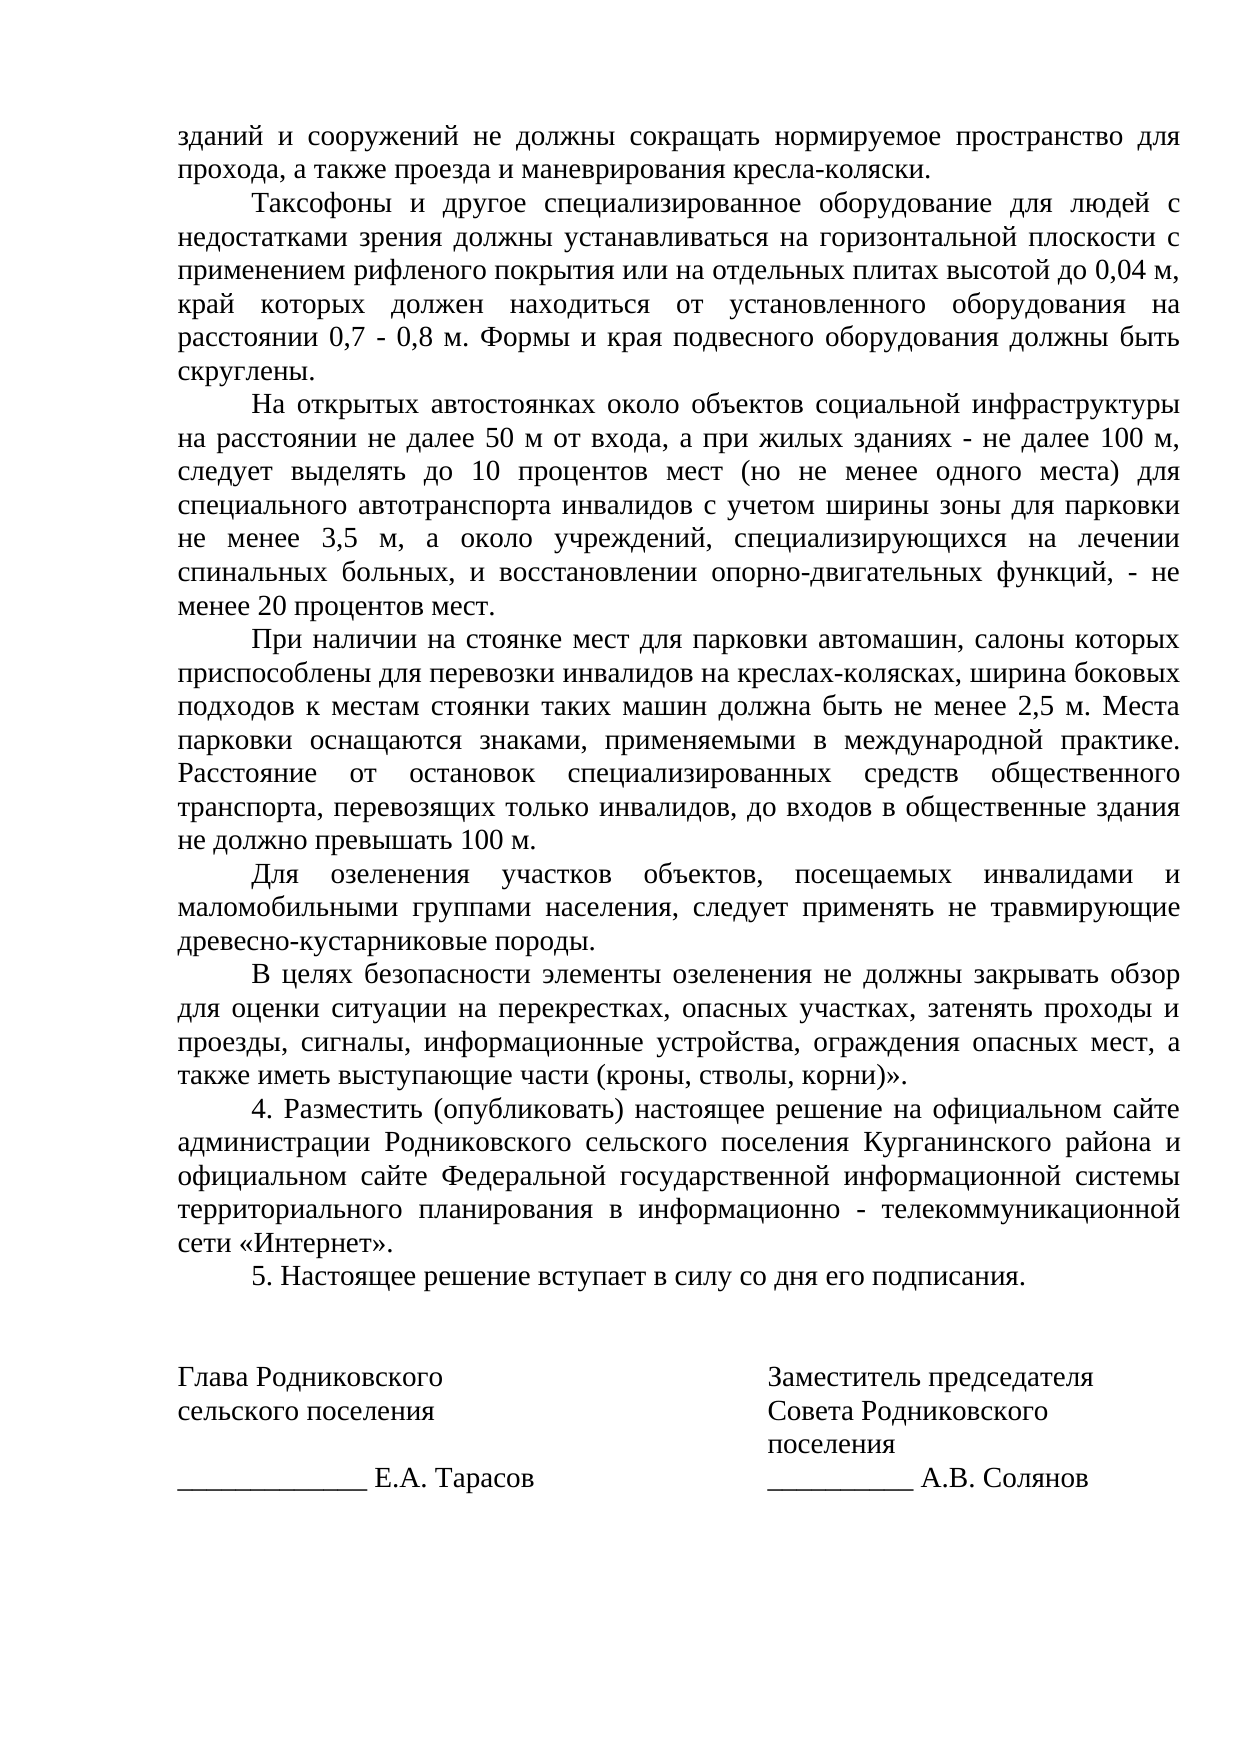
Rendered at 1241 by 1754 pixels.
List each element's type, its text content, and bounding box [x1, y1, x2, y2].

text На открытых автостоянках около объектов социальной инфраструктуры на расстоянии не далее 50 м от входа, а при жилых зданиях - не далее 100 м, следует выделять до 10 процентов мест (но не менее одного места) для специального автотранспорта инвалидов с учетом ширины зоны для парковки не менее 3,5 м, а около учреждений, специализирующихся на лечении спинальных больных, и восстановлении опорно-двигательных функций, - не менее 20 процентов мест. [177, 386, 1181, 621]
text При наличии на стоянке мест для парковки автомашин, салоны которых приспособлены для перевозки инвалидов на креслах-колясках, ширина боковых подходов к местам стоянки таких машин должна быть не менее 2,5 м. Места парковки оснащаются знаками, применяемыми в международной практике. Расстояние от остановок специализированных средств общественного транспорта, перевозящих только инвалидов, до входов в общественные здания не должно превышать 100 м. [177, 621, 1181, 856]
text сельского поселения Совета Родниковского [177, 1393, 1181, 1426]
text Для озеленения участков объектов, посещаемых инвалидами и маломобильными группами населения, следует применять не травмирующие древесно-кустарниковые породы. [177, 856, 1181, 957]
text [177, 118, 1181, 185]
text 5. Настоящее решение вступает в силу со дня его подписания. [177, 1258, 1181, 1292]
text Глава Родниковского Заместитель председателя [177, 1359, 1181, 1393]
text 4. Разместить (опубликовать) настоящее решение на официальном сайте администрации Родниковского сельского поселения Курганинского района и официальном сайте Федеральной государственной информационной системы территориального планирования в информационно - телекоммуникационной сети «Интернет». [177, 1091, 1181, 1258]
text _____________ Е.А. Тарасов __________ А.В. Солянов [177, 1460, 1181, 1493]
text В целях безопасности элементы озеленения не должны закрывать обзор для оценки ситуации на перекрестках, опасных участках, затенять проходы и проезды, сигналы, информационные устройства, ограждения опасных мест, а также иметь выступающие части (кроны, стволы, корни)». [177, 957, 1181, 1091]
text поселения [177, 1426, 1181, 1460]
text Таксофоны и другое специализированное оборудование для людей с недостатками зрения должны устанавливаться на горизонтальной плоскости с применением рифленого покрытия или на отдельных плитах высотой до 0,04 м, край которых должен находиться от установленного оборудования на расстоянии 0,7 - 0,8 м. Формы и края подвесного оборудования должны быть скруглены. [177, 185, 1181, 386]
